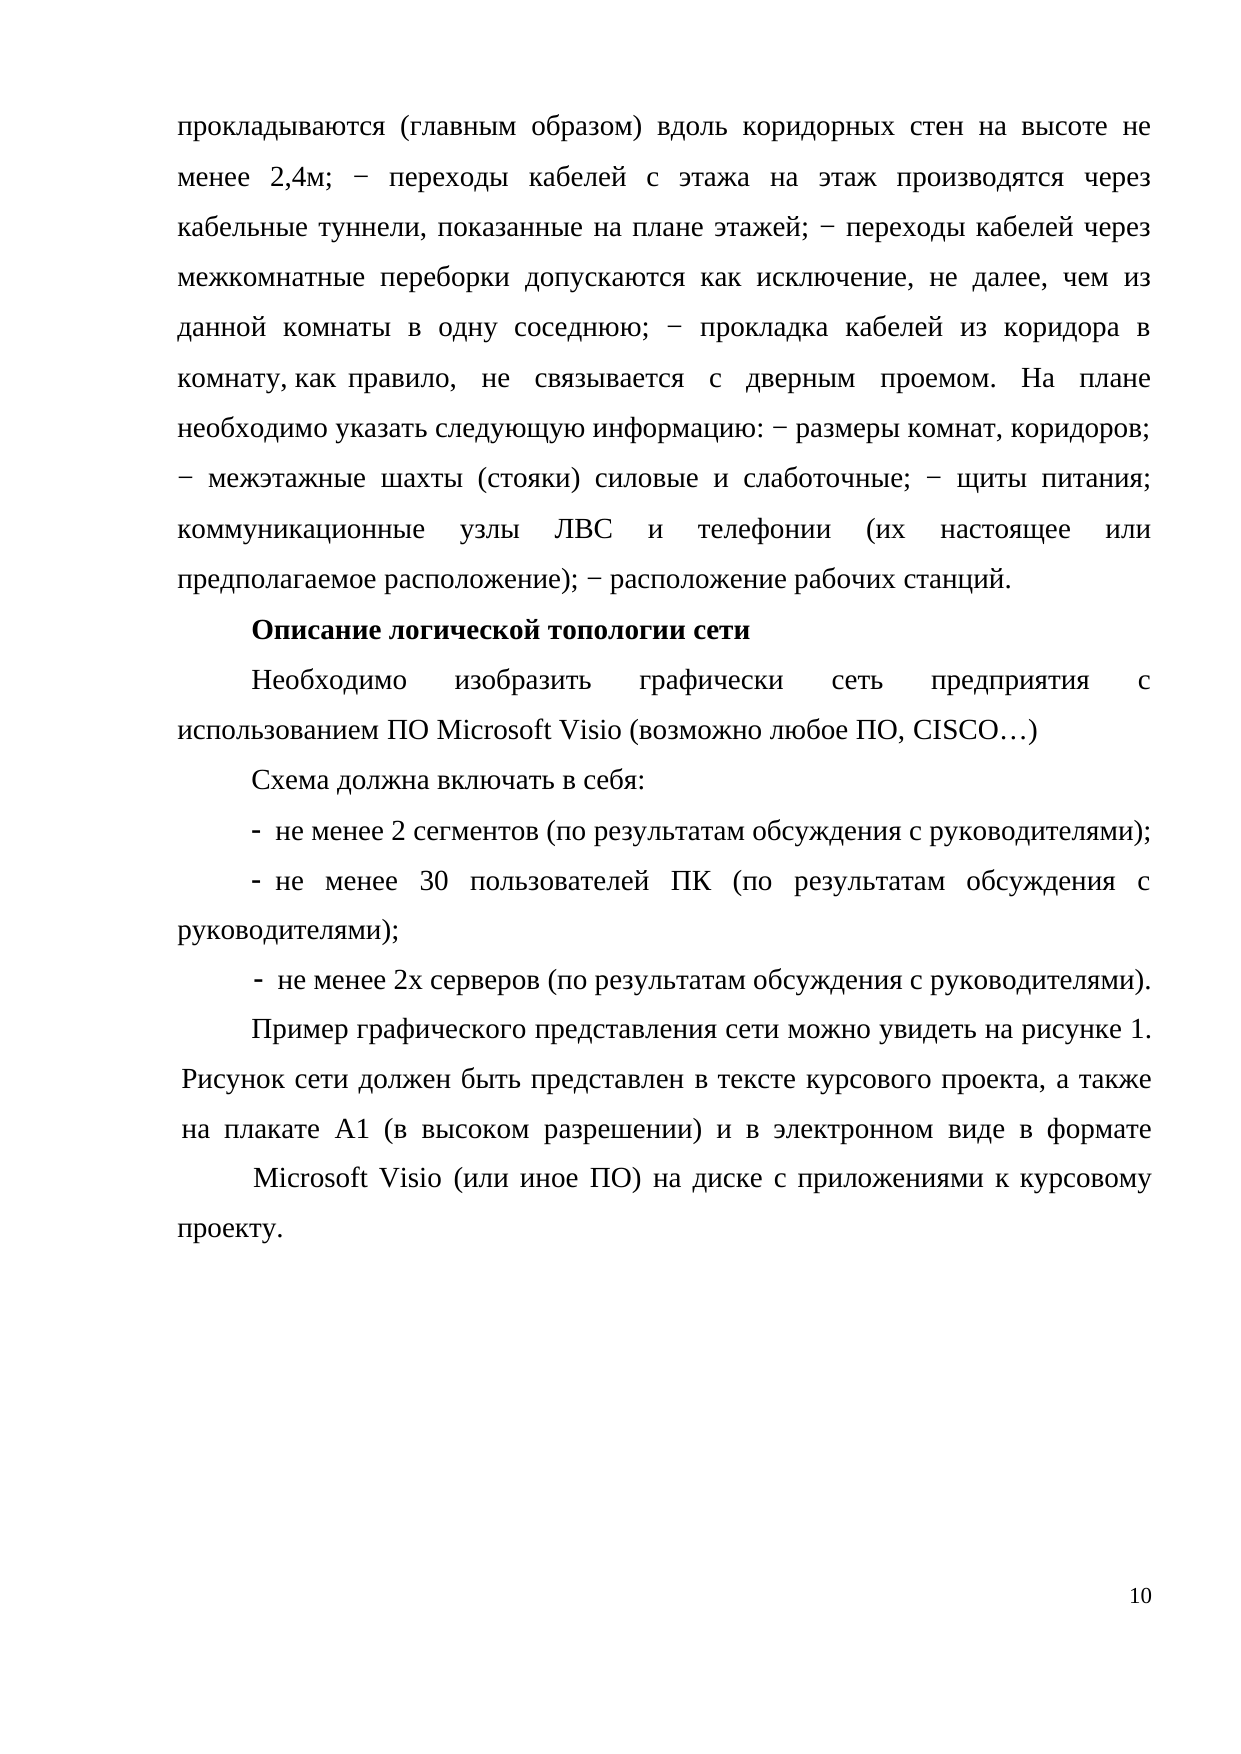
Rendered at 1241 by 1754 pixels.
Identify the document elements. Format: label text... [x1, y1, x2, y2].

text Схема должна включать в себя: [251, 763, 1190, 796]
text Необходимо изобразить графически сеть предприятия с использованием ПО Microsoft Visio (возможно любое ПО, CISCO…) [177, 662, 1151, 746]
list не менее 2х серверов (по результатам обсуждения с руководителями). Пример графического представления сети можно увидеть на рисунке 1. Рисунок сети должен быть представлен в тексте курсового проекта, а также на плакате А1 (в высоком разрешении) и в электронном виде в формате Microsoft Visio (или иное ПО) на диске с приложениями к курсовому [177, 962, 1152, 1194]
subtitle Описание логической топологии сети [251, 612, 1190, 646]
list не менее 2 сегментов (по результатам обсуждения с руководителями); [251, 813, 1190, 846]
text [177, 108, 1151, 444]
list не менее 30 пользователей ПК (по результатам обсуждения с руководителями); [177, 863, 1150, 946]
text − межэтажные шахты (стояки) силовые и слаботочные; − щиты питания; коммуникационные узлы ЛВС и телефонии (их настоящее или предполагаемое расположение); − расположение рабочих станций. [177, 461, 1151, 595]
text проекту. [177, 1210, 1151, 1243]
